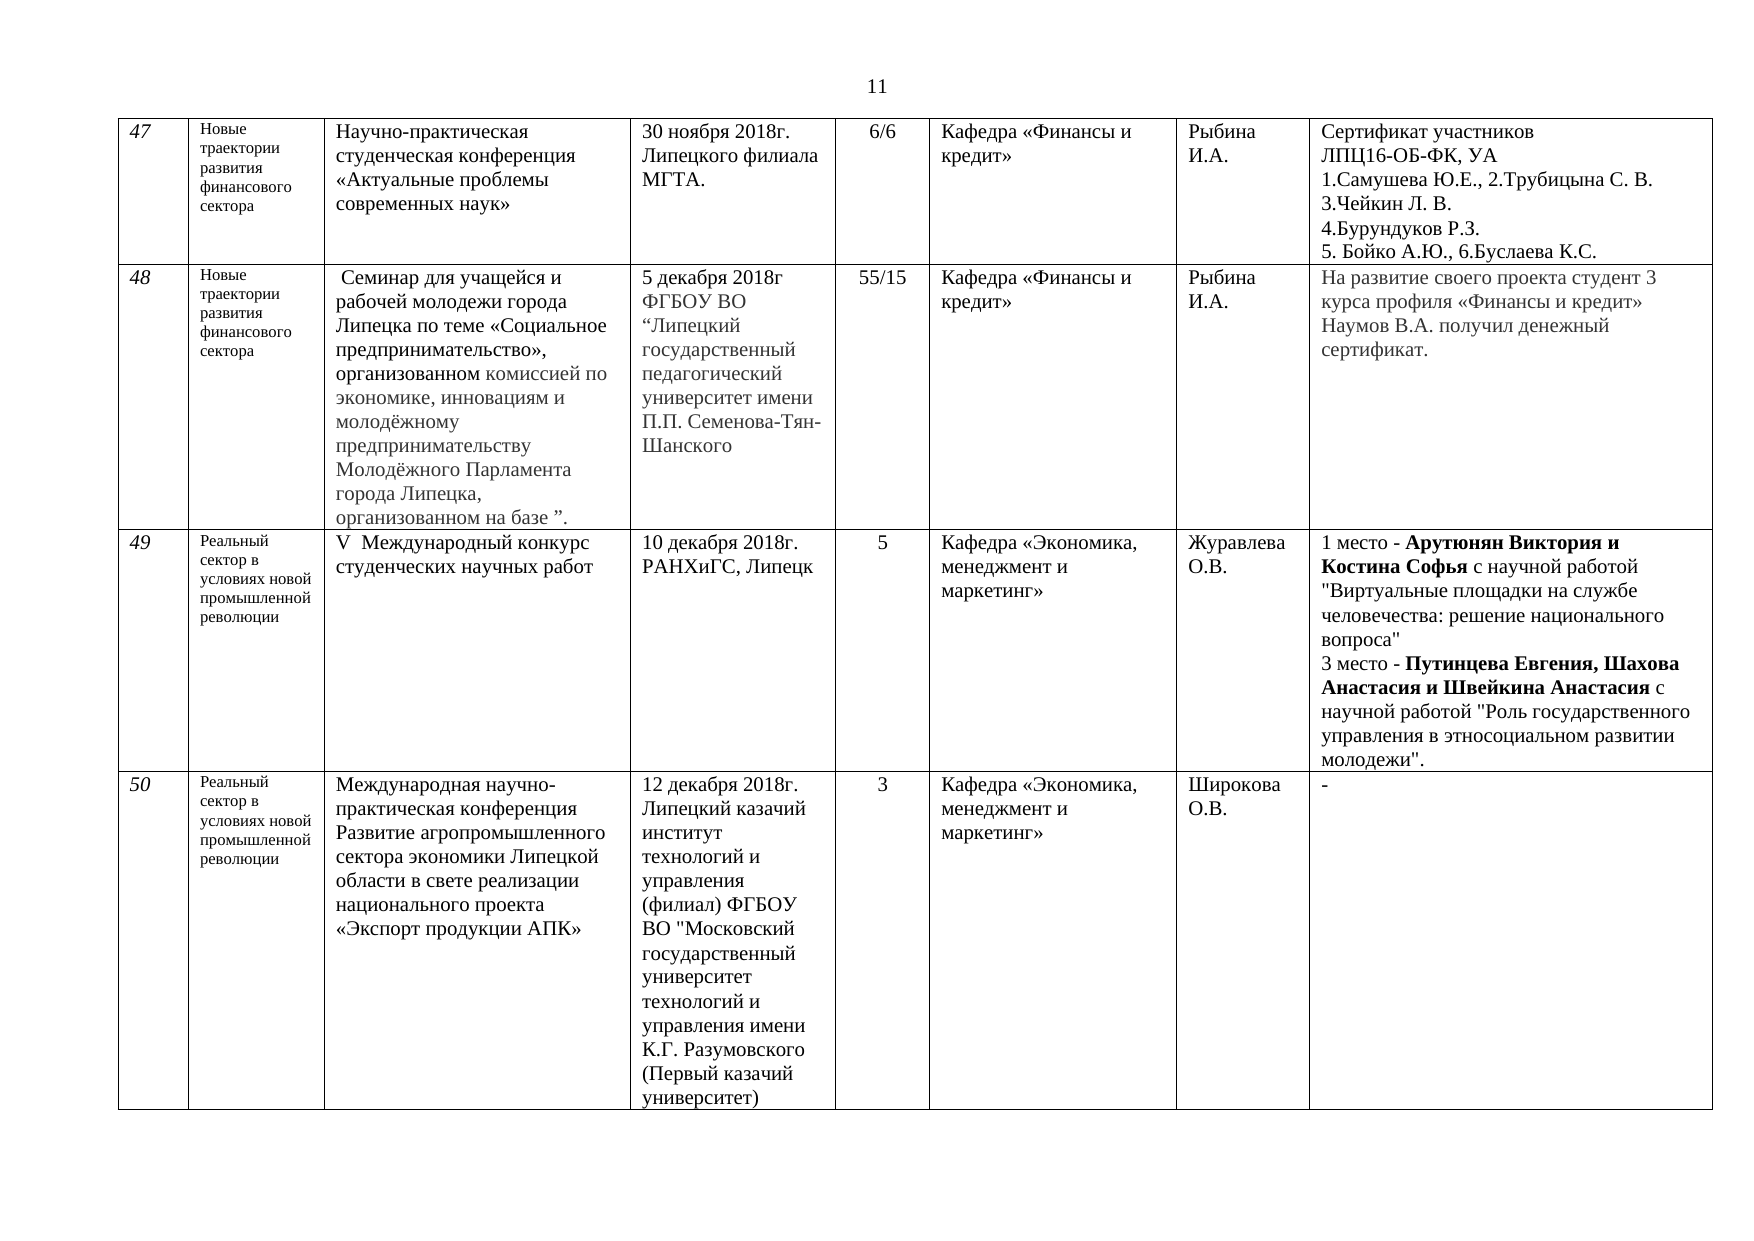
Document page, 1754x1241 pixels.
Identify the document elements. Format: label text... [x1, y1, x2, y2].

table_cell Сертификат участников ЛПЦ16-ОБ-ФК, УА 1.Самушева Ю.Е., 2.Трубицына С. В. 3.Чейкин Л. В. 4.Бурундуков Р.З. 5. Бойко А.Ю., 6.Буслаева К.С. [1310, 119, 1712, 263]
table_cell - [1310, 772, 1712, 1109]
table_cell Кафедра «Экономика, менеджмент и маркетинг» [930, 772, 1176, 1109]
table_cell Новые траектории развития финансового сектора [189, 119, 324, 263]
table_cell Широкова О.В. [1177, 772, 1309, 1109]
table_cell Рыбина И.А. [1177, 119, 1309, 263]
table_cell 3 [836, 772, 929, 1109]
table_cell 6/6 [836, 119, 929, 263]
table_cell 55/15 [836, 265, 929, 529]
table_cell Новые траектории развития финансового сектора [189, 265, 324, 529]
table_cell 10 декабря 2018г. РАНХиГС, Липецк [631, 530, 835, 771]
table_cell 48 [119, 265, 188, 529]
table_cell V Международный конкурс студенческих научных работ [325, 530, 630, 771]
table_cell 12 декабря 2018г. Липецкий казачий институт технологий и управления (филиал) ФГБОУ ВО "Московский государственный университет технологий и управления имени К.Г. Разумовского (Первый казачий университет) [631, 772, 835, 1109]
table_cell На развитие своего проекта студент 3 курса профиля «Финансы и кредит» Наумов В.А. получил денежный сертификат. [1310, 265, 1712, 529]
table_cell Семинар для учащейся и рабочей молодежи города Липецка по теме «Социальное предпринимательство», организованном комиссией по экономике, инновациям и молодёжному предпринимательству Молодёжного Парламента города Липецка, организованном на базе ”. [325, 265, 630, 529]
table_cell 1 место - Арутюнян Виктория и Костина Софья с научной работой "Виртуальные площадки на службе человечества: решение национального вопроса" 3 место - Путинцева Евгения, Шахова Анастасия и Швейкина Анастасия с научной работой "Роль государственного управления в этносоциальном развитии молодежи". [1310, 530, 1712, 771]
table_cell Международная научно-практическая конференция Развитие агропромышленного сектора экономики Липецкой области в свете реализации национального проекта «Экспорт продукции АПК» [325, 772, 630, 1109]
table_cell Кафедра «Финансы и кредит» [930, 265, 1176, 529]
table_cell 5 декабря 2018г ФГБОУ ВО “Липецкий государственный педагогический университет имени П.П. Семенова-Тян-Шанского [631, 265, 835, 529]
table_cell 49 [119, 530, 188, 771]
table_cell Кафедра «Экономика, менеджмент и маркетинг» [930, 530, 1176, 771]
table_cell Кафедра «Финансы и кредит» [930, 119, 1176, 263]
table_cell 5 [836, 530, 929, 771]
table_cell Научно-практическая студенческая конференция «Актуальные проблемы современных наук» [325, 119, 630, 263]
table_cell Реальный сектор в условиях новой промышленной революции [189, 530, 324, 771]
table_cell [189, 772, 324, 1109]
table_cell 30 ноября 2018г. Липецкого филиала МГТА. [631, 119, 835, 263]
table_cell Журавлева О.В. [1177, 530, 1309, 771]
table_cell 50 [119, 772, 188, 1109]
table_cell 47 [119, 119, 188, 263]
table_cell Рыбина И.А. [1177, 265, 1309, 529]
